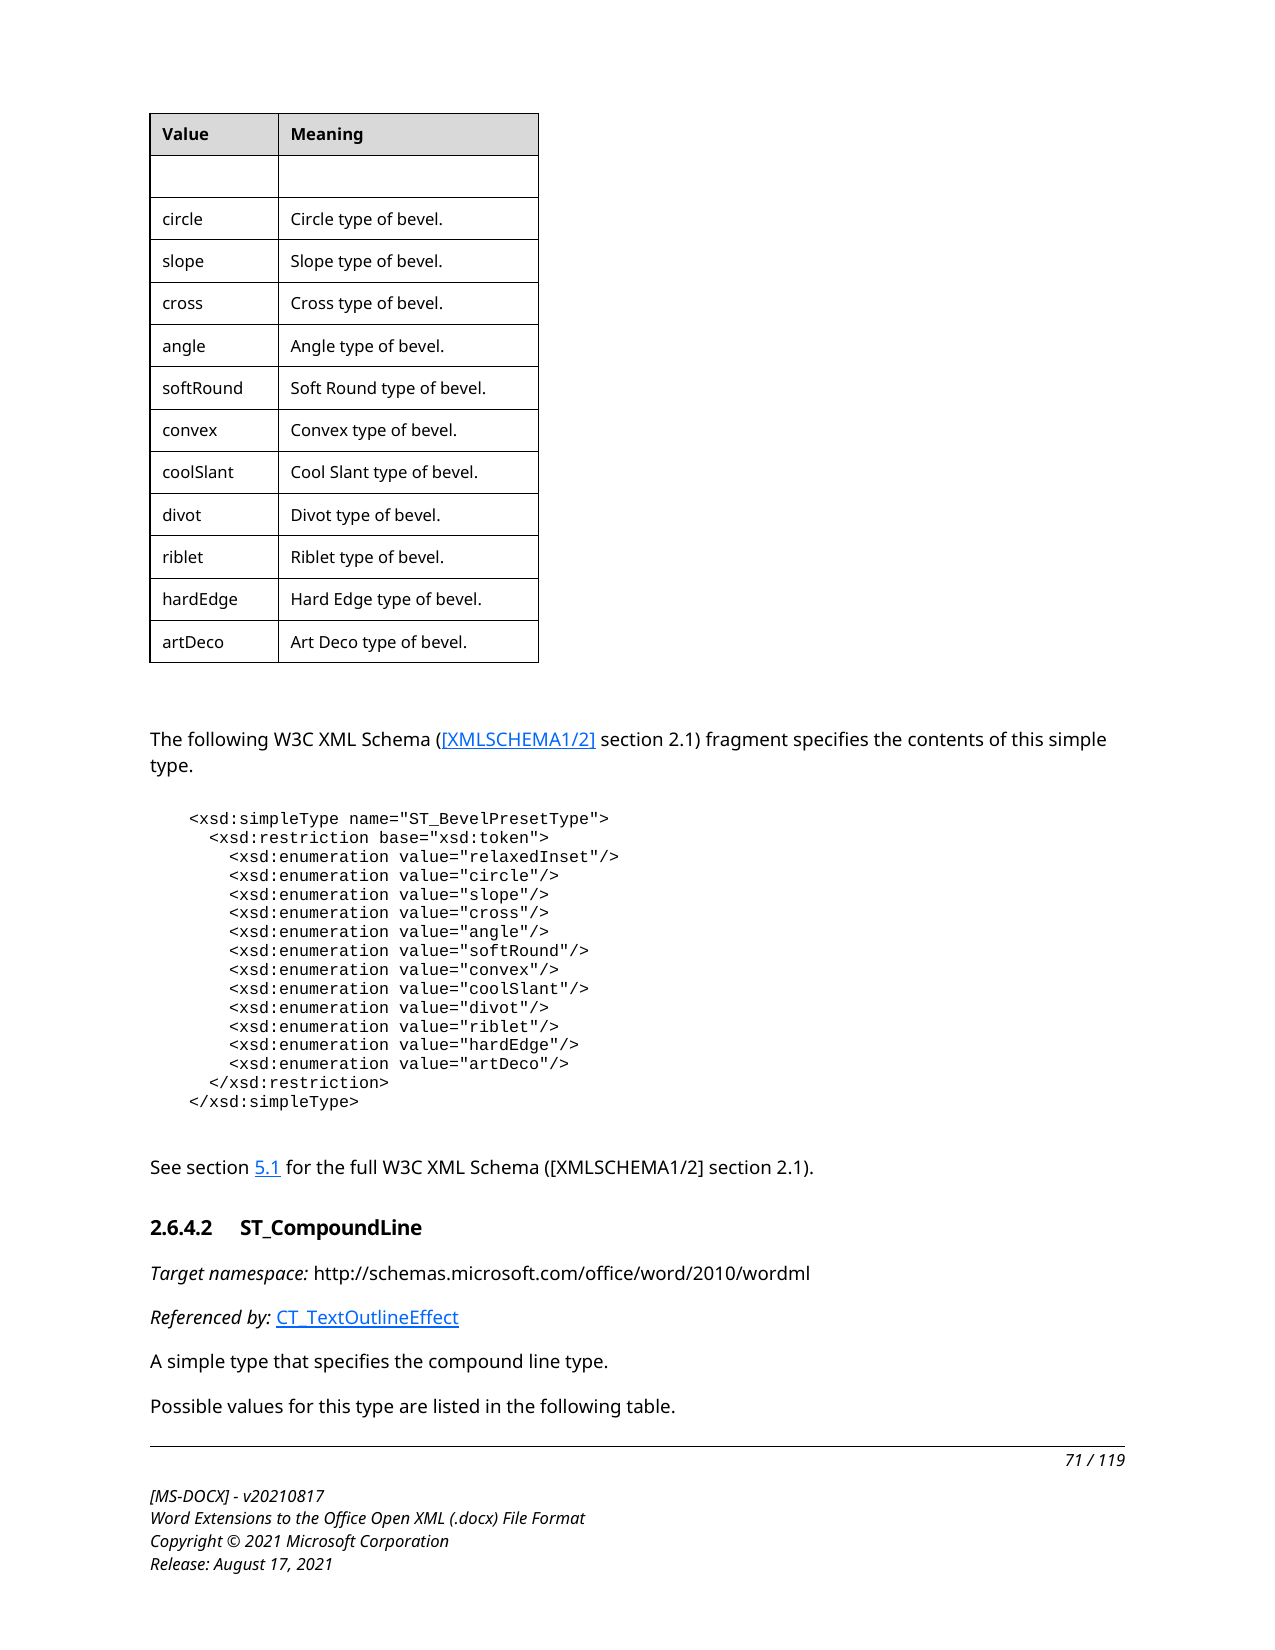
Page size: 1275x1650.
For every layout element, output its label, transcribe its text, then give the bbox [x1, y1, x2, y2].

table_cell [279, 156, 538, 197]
text See section 5.1 for the full W3C XML Schema ([XMLSCHEMA1/2] section 2.1). [150, 1154, 1125, 1179]
text <xsd:enumeration value="hardEdge"/> [175, 1022, 1137, 1041]
text <xsd:restriction base="xsd:token"> [175, 815, 1137, 834]
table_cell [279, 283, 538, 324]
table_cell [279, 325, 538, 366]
text <xsd:enumeration value="cross"/> [175, 890, 1137, 909]
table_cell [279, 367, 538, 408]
text </xsd:simpleType> [175, 1079, 1137, 1123]
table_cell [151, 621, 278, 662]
text </xsd:restriction> [175, 1060, 1137, 1079]
text Possible values for this type are listed in the following table. [150, 1393, 1125, 1418]
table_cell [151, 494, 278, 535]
text Target namespace: http://schemas.microsoft.com/office/word/2010/wordml [150, 1260, 1125, 1286]
text <xsd:enumeration value="softRound"/> [175, 928, 1137, 947]
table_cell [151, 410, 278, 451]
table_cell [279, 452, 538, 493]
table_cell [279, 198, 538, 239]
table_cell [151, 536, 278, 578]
text <xsd:enumeration value="divot"/> [175, 985, 1137, 1003]
text <xsd:enumeration value="riblet"/> [175, 1003, 1137, 1022]
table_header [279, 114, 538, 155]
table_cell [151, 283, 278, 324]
text A simple type that specifies the compound line type. [150, 1349, 1125, 1374]
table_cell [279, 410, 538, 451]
text The following W3C XML Schema ([XMLSCHEMA1/2] section 2.1) fragment specifies the contents of this simple type. [150, 726, 1125, 777]
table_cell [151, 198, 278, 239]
text Referenced by: CT_TextOutlineEffect [150, 1304, 1125, 1330]
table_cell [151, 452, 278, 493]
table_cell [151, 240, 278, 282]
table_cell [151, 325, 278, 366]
text <xsd:enumeration value="circle"/> [175, 853, 1137, 872]
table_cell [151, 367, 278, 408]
text <xsd:enumeration value="coolSlant"/> [175, 966, 1137, 985]
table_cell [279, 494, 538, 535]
text <xsd:enumeration value="relaxedInset"/> [175, 834, 1137, 853]
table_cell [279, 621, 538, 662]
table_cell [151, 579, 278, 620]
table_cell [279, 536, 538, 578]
text <xsd:enumeration value="slope"/> [175, 872, 1137, 890]
text <xsd:enumeration value="angle"/> [175, 909, 1137, 928]
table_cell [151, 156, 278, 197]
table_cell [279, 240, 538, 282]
text <xsd:enumeration value="convex"/> [175, 947, 1137, 966]
subtitle ST_CompoundLine [150, 1213, 1125, 1241]
text <xsd:enumeration value="artDeco"/> [175, 1041, 1137, 1060]
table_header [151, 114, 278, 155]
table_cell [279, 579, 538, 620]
